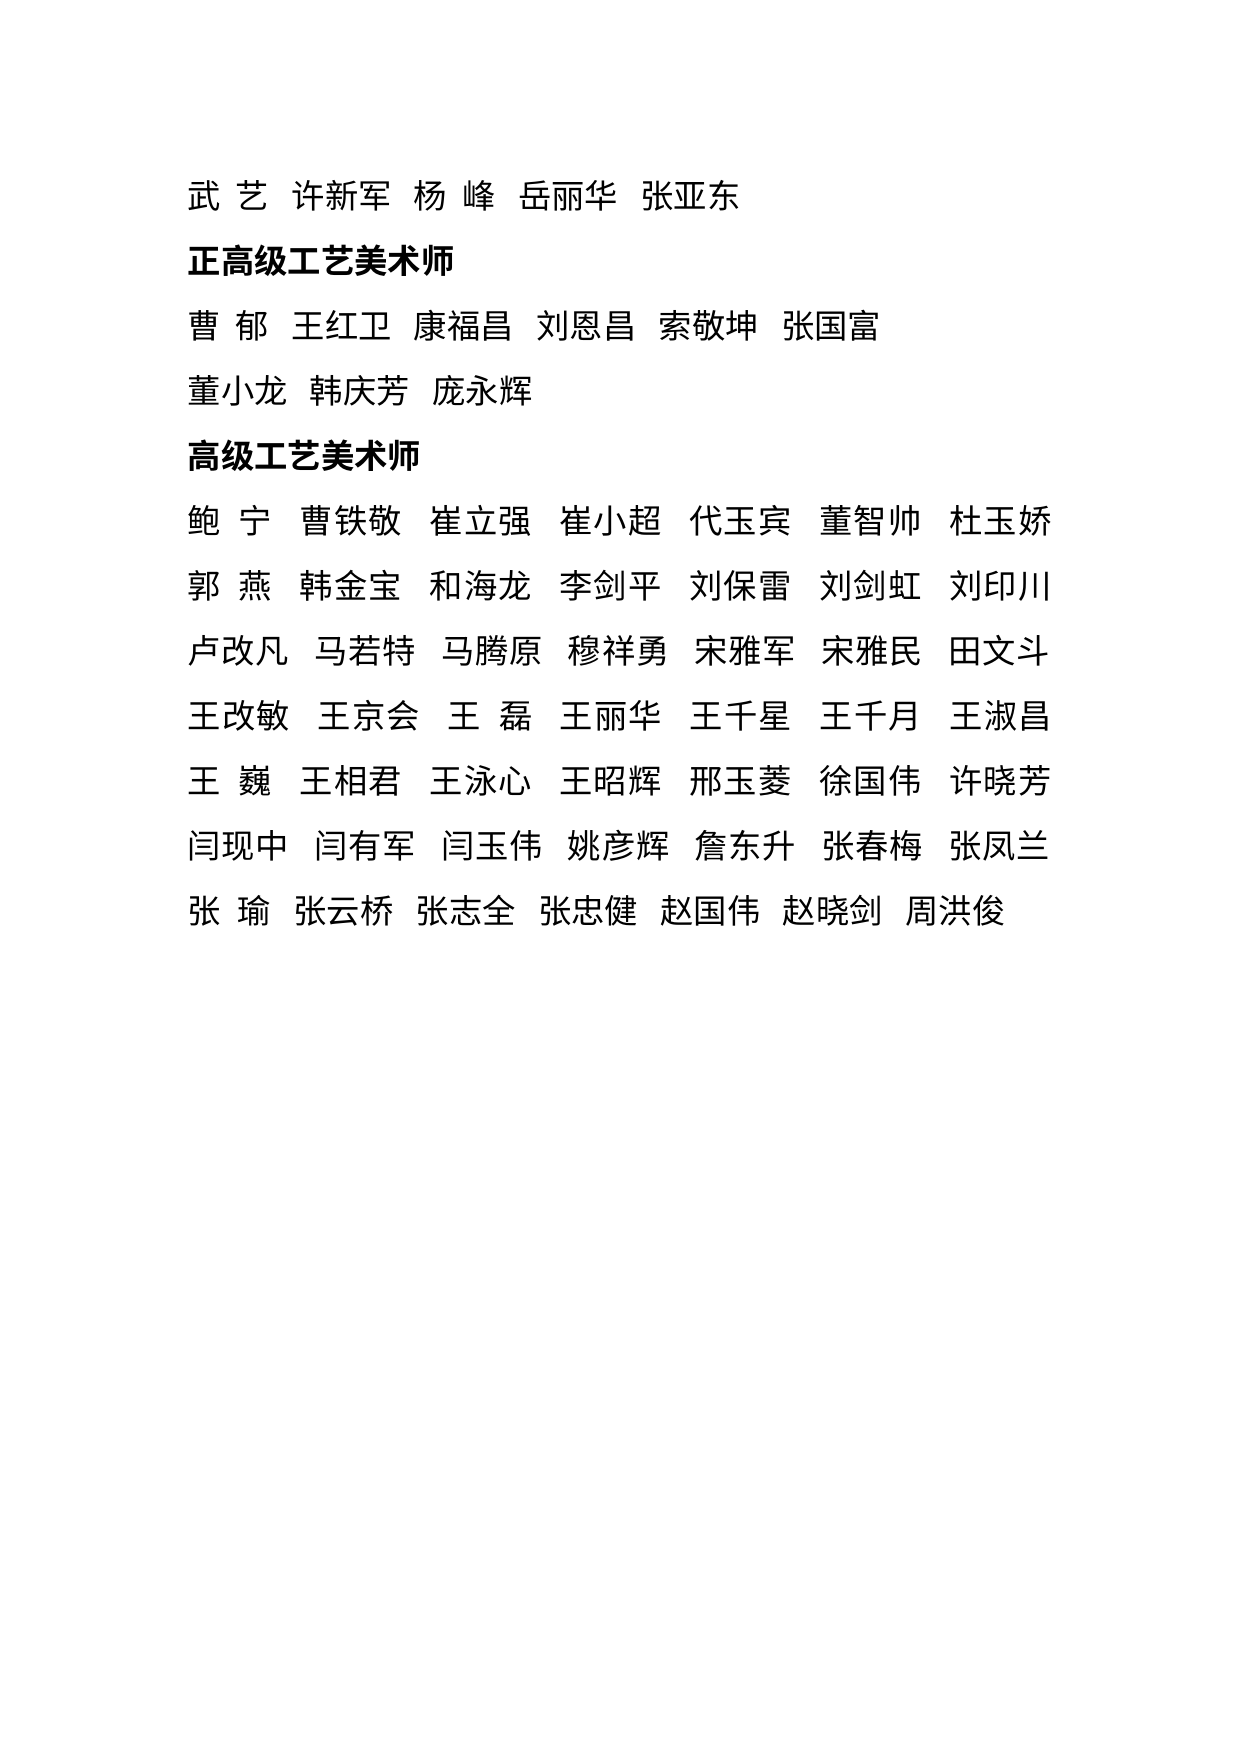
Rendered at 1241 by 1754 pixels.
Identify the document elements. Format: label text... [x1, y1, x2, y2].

text 曹 郁 王红卫 康福昌 刘恩昌 索敬坤 张国富 [187, 292, 1053, 357]
text 武 艺 许新军 杨 峰 岳丽华 张亚东 [187, 162, 1053, 227]
text 鲍宁 曹铁敬 崔立强 崔小超 代玉宾 董智帅 杜玉娇 郭燕 韩金宝 和海龙 李剑平 刘保雷 刘剑虹 刘印川 卢改凡 马若特 马腾原 穆祥勇 宋雅军 宋雅民 田文斗 王改敏 王京会 王磊 王丽华 王千星 王千月 王淑昌 王巍 王相君 王泳心 王昭辉 邢玉菱 徐国伟 许晓芳 闫现中 闫有军 闫玉伟 姚彦辉 詹东升 张春梅 张凤兰 张瑜 张云桥 张志全 张忠健 赵国伟 赵晓剑 周洪俊 [187, 487, 1053, 942]
text 正高级工艺美术师 [187, 227, 1053, 292]
text 高级工艺美术师 [187, 422, 1053, 487]
text 董小龙 韩庆芳 庞永辉 [187, 357, 1053, 422]
